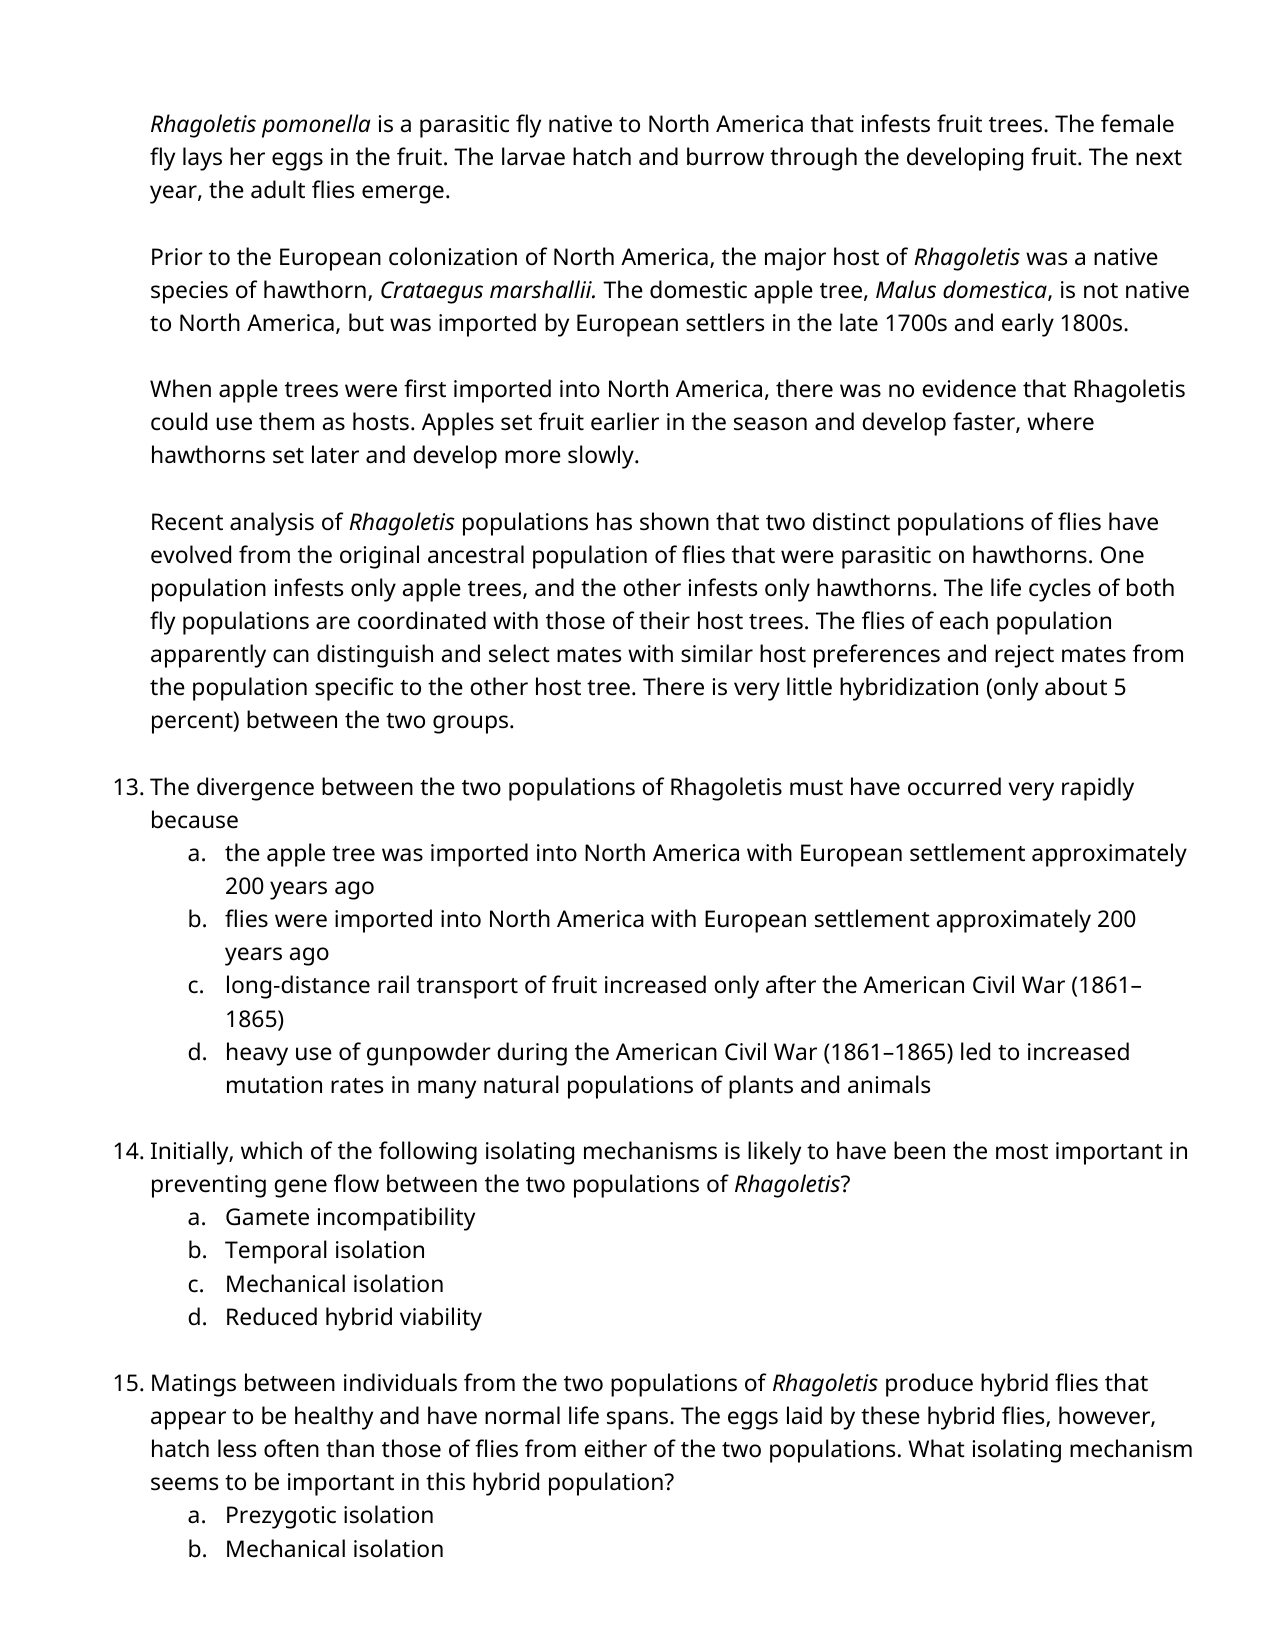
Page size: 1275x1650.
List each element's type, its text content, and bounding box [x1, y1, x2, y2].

list Initially, which of the following isolating mechanisms is likely to have been the most important in preventing gene flow between the two populations of Rhagoletis? [112, 1135, 1200, 1199]
list long-distance rail transport of fruit increased only after the American Civil War (1861–1865) [187, 969, 1200, 1034]
list Rhagoletis pomonella is a parasitic fly native to North America that infests fruit trees. The female fly lays her eggs in the fruit. The larvae hatch and burrow through the developing fruit. The next year, the adult flies emerge. [150, 108, 1200, 206]
list Mechanical isolation [187, 1532, 1200, 1564]
list The divergence between the two populations of Rhagoletis must have occurred very rapidly because [112, 771, 1200, 835]
list Matings between individuals from the two populations of Rhagoletis produce hybrid flies that appear to be healthy and have normal life spans. The eggs laid by these hybrid flies, however, hatch less often than those of flies from either of the two populations. What isolating mechanism seems to be important in this hybrid population? [112, 1367, 1200, 1497]
list Prior to the European colonization of North America, the major host of Rhagoletis was a native species of hawthorn, Crataegus marshallii. The domestic apple tree, Malus domestica, is not native to North America, but was imported by European settlers in the late 1700s and early 1800s. [150, 241, 1200, 338]
list flies were imported into North America with European settlement approximately 200 years ago [187, 903, 1200, 967]
list When apple trees were first imported into North America, there was no evidence that Rhagoletis could use them as hosts. Apples set fruit earlier in the season and develop faster, where hawthorns set later and develop more slowly. [150, 373, 1200, 471]
list the apple tree was imported into North America with European settlement approximately 200 years ago [187, 837, 1200, 901]
list heavy use of gunpowder during the American Civil War (1861–1865) led to increased mutation rates in many natural populations of plants and animals [187, 1036, 1200, 1100]
list Reduced hybrid viability [187, 1301, 1200, 1332]
list Temporal isolation [187, 1234, 1200, 1266]
list Prezygotic isolation [187, 1499, 1200, 1531]
list Recent analysis of Rhagoletis populations has shown that two distinct populations of flies have evolved from the original ancestral population of flies that were parasitic on hawthorns. One population infests only apple trees, and the other infests only hawthorns. The life cycles of both fly populations are coordinated with those of their host trees. The flies of each population apparently can distinguish and select mates with similar host preferences and reject mates from the population specific to the other host tree. There is very little hybridization (only about 5 percent) between the two groups. [150, 506, 1200, 736]
list Gamete incompatibility [187, 1201, 1200, 1232]
list Mechanical isolation [187, 1267, 1200, 1299]
